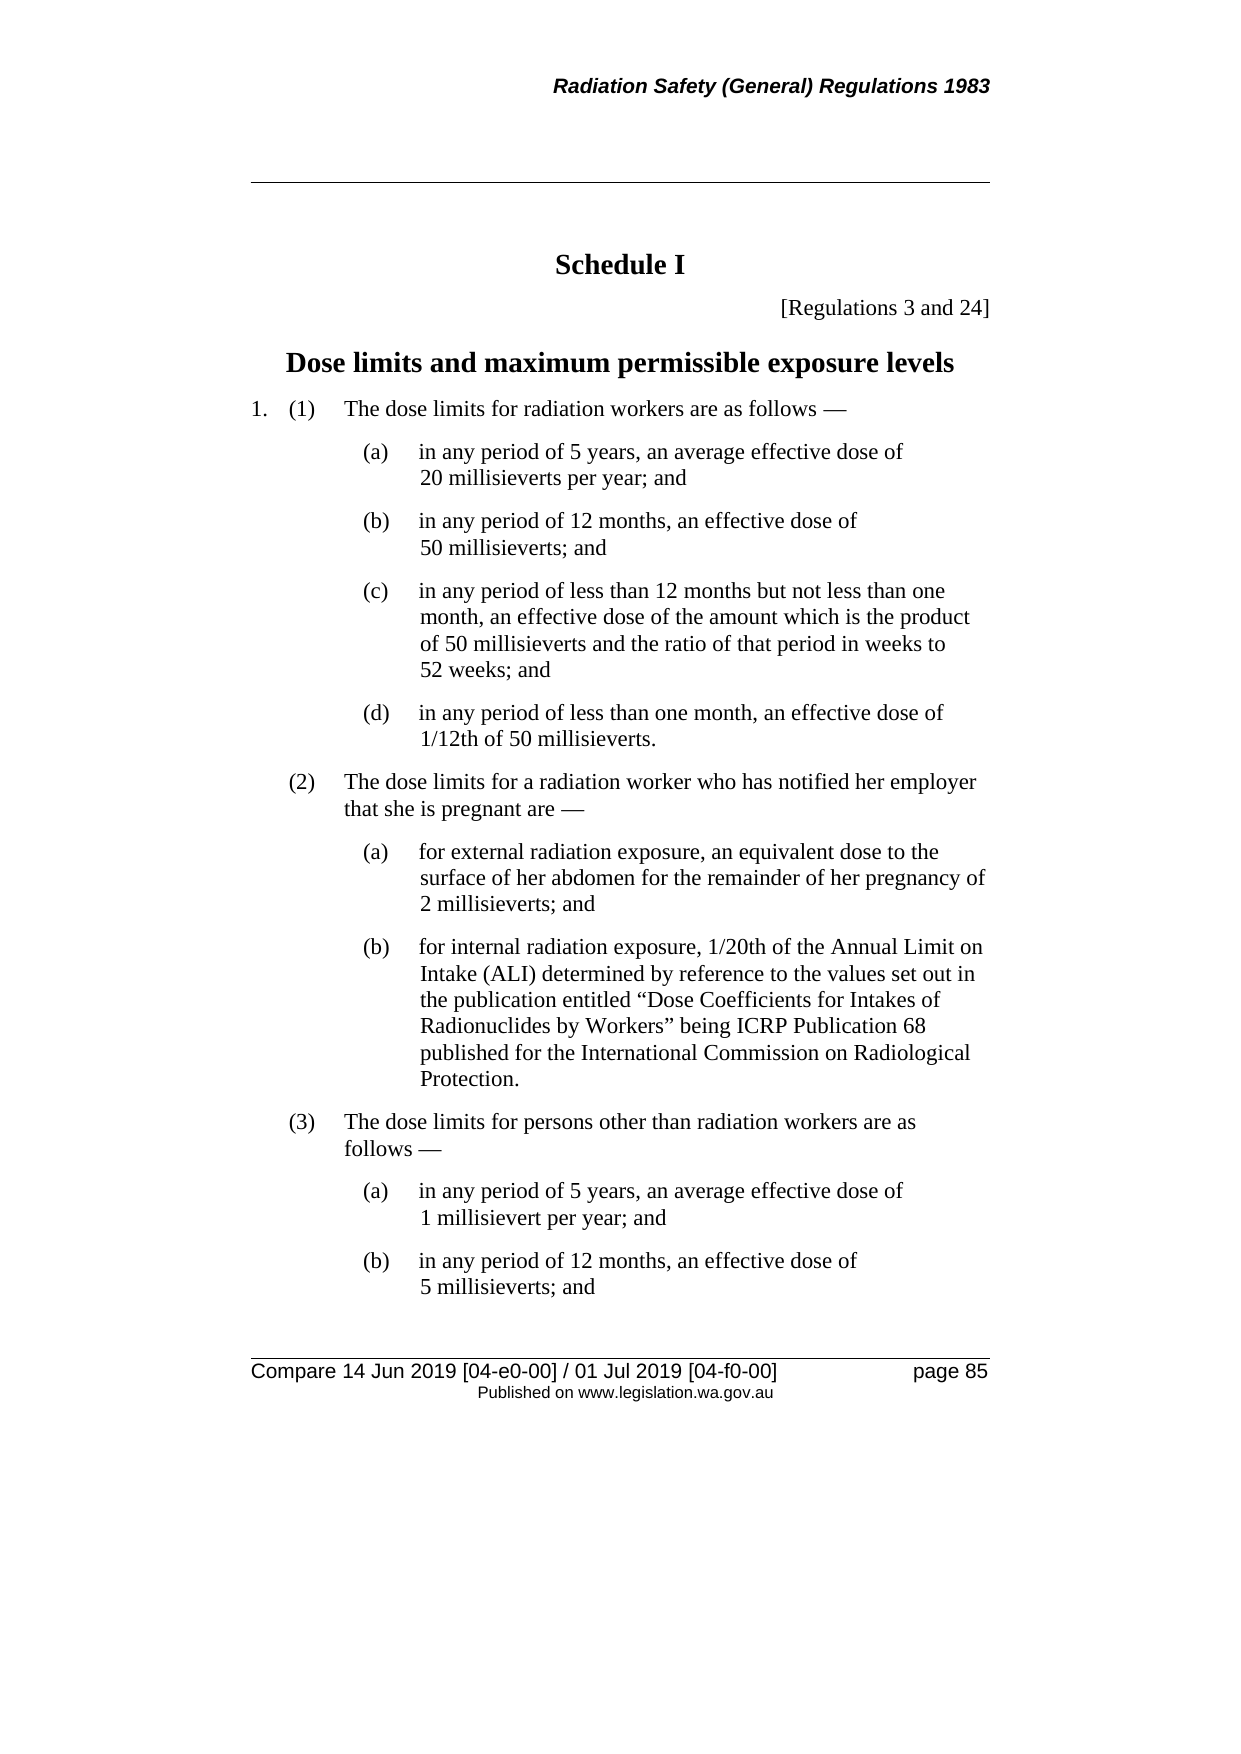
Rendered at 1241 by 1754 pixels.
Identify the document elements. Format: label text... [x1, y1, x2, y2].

subtitle Schedule I [251, 247, 990, 281]
text (b) in any period of 12 months, an effective dose of 50 millisieverts; and [251, 507, 990, 560]
text (b) for internal radiation exposure, 1/20th of the Annual Limit on Intake (ALI) determined by reference to the values set out in the publication entitled “Dose Coefficients for Intakes of Radionuclides by Workers” being ICRP Publication 68 published for the International Commission on Radiological Protection. [251, 933, 990, 1092]
text (3) The dose limits for persons other than radiation workers are as follows — [251, 1108, 990, 1161]
text (2) The dose limits for a radiation worker who has notified her employer that she is pregnant are — [251, 768, 990, 821]
text (a) in any period of 5 years, an average effective dose of 1 millisievert per year; and [251, 1178, 990, 1230]
text (a) for external radiation exposure, an equivalent dose to the surface of her abdomen for the remainder of her pregnancy of 2 millisieverts; and [251, 838, 990, 917]
text 1. (1) The dose limits for radiation workers are as follows — [251, 395, 990, 421]
text [Regulations 3 and 24] [251, 293, 990, 320]
subtitle Dose limits and maximum permissible exposure levels [251, 345, 990, 378]
text (c) in any period of less than 12 months but not less than one month, an effective dose of the amount which is the product of 50 millisieverts and the ratio of that period in weeks to 52 weeks; and [251, 577, 990, 682]
text (a) in any period of 5 years, an average effective dose of 20 millisieverts per year; and [251, 438, 990, 491]
text (d) in any period of less than one month, an effective dose of 1/12th of 50 millisieverts. [251, 699, 990, 752]
text (b) in any period of 12 months, an effective dose of 5 millisieverts; and [251, 1247, 990, 1300]
